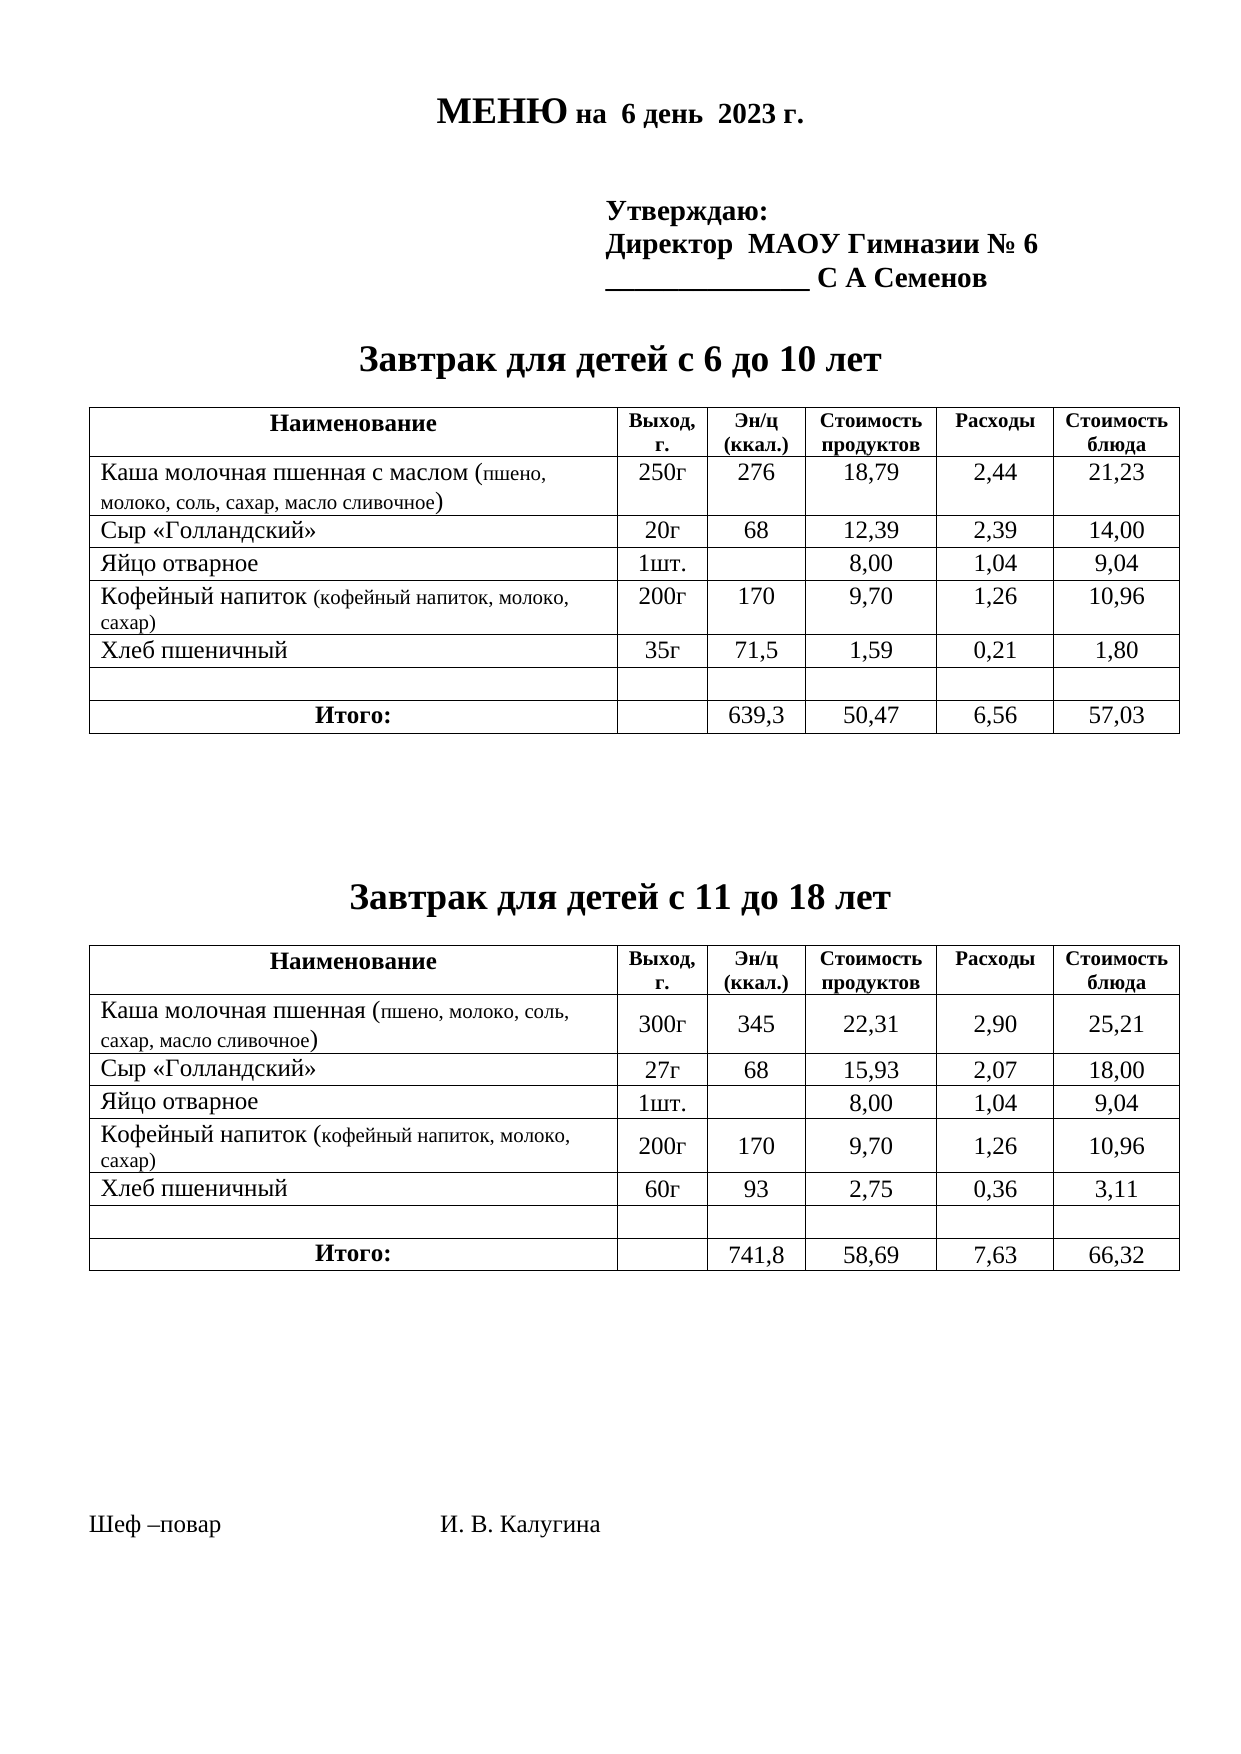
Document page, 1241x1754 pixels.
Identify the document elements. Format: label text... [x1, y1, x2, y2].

table_cell 15,93 [806, 1054, 936, 1085]
table_cell [937, 1206, 1053, 1237]
table_cell 9,04 [1054, 548, 1179, 580]
table_header Эн/ц (ккал.) [708, 408, 805, 456]
table_header Расходы [937, 946, 1053, 994]
table_cell [90, 668, 617, 699]
table_cell 250г [618, 457, 707, 514]
table_cell 71,5 [708, 635, 805, 667]
table_cell 7,63 [937, 1239, 1053, 1270]
text Завтрак для детей с 11 до 18 лет [89, 874, 1152, 917]
table_cell 6,56 [937, 701, 1053, 732]
table_cell [806, 668, 936, 699]
table_cell 8,00 [806, 548, 936, 580]
table_cell 9,70 [806, 581, 936, 634]
table_cell 21,23 [1054, 457, 1179, 514]
table_header Выход, г. [618, 946, 707, 994]
table_cell 1,80 [1054, 635, 1179, 667]
table_cell [618, 668, 707, 699]
table_cell 300г [618, 995, 707, 1052]
table_cell 14,00 [1054, 516, 1179, 547]
table_cell 200г [618, 581, 707, 634]
text ______________ С А Семенов [605, 260, 1152, 293]
table_cell 68 [708, 516, 805, 547]
table_cell 25,21 [1054, 995, 1179, 1052]
table_cell 3,11 [1054, 1173, 1179, 1205]
table_header Стоимость блюда [1054, 946, 1179, 994]
table_cell 12,39 [806, 516, 936, 547]
table_cell 8,00 [806, 1086, 936, 1118]
table_cell [806, 1206, 936, 1237]
table_cell [618, 1239, 707, 1270]
table_cell Яйцо отварное [90, 1086, 617, 1118]
table_cell Сыр «Голландский» [90, 516, 617, 547]
table_cell Каша молочная пшенная с маслом (пшено, молоко, соль, сахар, масло сливочное) [90, 457, 617, 514]
table_cell 0,36 [937, 1173, 1053, 1205]
table_cell 639,3 [708, 701, 805, 732]
table_cell 9,70 [806, 1119, 936, 1172]
table_cell 1,04 [937, 548, 1053, 580]
table_cell Хлеб пшеничный [90, 635, 617, 667]
table_cell 50,47 [806, 701, 936, 732]
table_header Выход, г. [618, 408, 707, 456]
table_header Стоимость продуктов [806, 946, 936, 994]
text Директор МАОУ Гимназии № 6 [605, 226, 1152, 260]
table_header Расходы [937, 408, 1053, 456]
table_cell [937, 668, 1053, 699]
table_cell 1,04 [937, 1086, 1053, 1118]
table_cell [618, 1206, 707, 1237]
table_cell 345 [708, 995, 805, 1052]
table_cell Хлеб пшеничный [90, 1173, 617, 1205]
table_cell 9,04 [1054, 1086, 1179, 1118]
table_cell 276 [708, 457, 805, 514]
table_cell [1054, 1206, 1179, 1237]
table_cell 18,00 [1054, 1054, 1179, 1085]
table_cell 1,26 [937, 1119, 1053, 1172]
table_cell 58,69 [806, 1239, 936, 1270]
table_header Эн/ц (ккал.) [708, 946, 805, 994]
table_cell Кофейный напиток (кофейный напиток, молоко, сахар) [90, 581, 617, 634]
table_cell 60г [618, 1173, 707, 1205]
table_header Стоимость блюда [1054, 408, 1179, 456]
table_cell 1,26 [937, 581, 1053, 634]
table_header Наименование [90, 946, 617, 994]
table_cell Каша молочная пшенная (пшено, молоко, соль, сахар, масло сливочное) [90, 995, 617, 1052]
table_cell 2,07 [937, 1054, 1053, 1085]
table_cell 57,03 [1054, 701, 1179, 732]
text МЕНЮ на 6 день 2023 г. [89, 89, 1152, 132]
table_cell Сыр «Голландский» [90, 1054, 617, 1085]
table_cell 10,96 [1054, 1119, 1179, 1172]
table_cell [708, 668, 805, 699]
table_cell 170 [708, 1119, 805, 1172]
table_cell 1шт. [618, 548, 707, 580]
table_cell [708, 1086, 805, 1118]
table_cell 18,79 [806, 457, 936, 514]
text Утверждаю: [605, 193, 1152, 226]
text Завтрак для детей с 6 до 10 лет [89, 336, 1152, 379]
table_cell 1шт. [618, 1086, 707, 1118]
table_cell Яйцо отварное [90, 548, 617, 580]
table_cell [1054, 668, 1179, 699]
table_cell 2,39 [937, 516, 1053, 547]
table_cell 10,96 [1054, 581, 1179, 634]
table_cell 35г [618, 635, 707, 667]
table_cell [708, 548, 805, 580]
table_cell [618, 701, 707, 732]
table_cell 20г [618, 516, 707, 547]
table_cell 200г [618, 1119, 707, 1172]
table_cell 22,31 [806, 995, 936, 1052]
table_cell Кофейный напиток (кофейный напиток, молоко, сахар) [90, 1119, 617, 1172]
table_cell 68 [708, 1054, 805, 1085]
table_cell 2,75 [806, 1173, 936, 1205]
table_cell 1,59 [806, 635, 936, 667]
table_cell 2,44 [937, 457, 1053, 514]
table_cell 741,8 [708, 1239, 805, 1270]
table_cell 66,32 [1054, 1239, 1179, 1270]
table_cell 2,90 [937, 995, 1053, 1052]
table_cell Итого: [90, 1239, 617, 1270]
table_cell [708, 1206, 805, 1237]
table_cell 0,21 [937, 635, 1053, 667]
table_cell 170 [708, 581, 805, 634]
table_cell 27г [618, 1054, 707, 1085]
table_cell Итого: [90, 701, 617, 732]
text Шеф –повар И. В. Калугина [89, 1509, 1152, 1538]
table_header Стоимость продуктов [806, 408, 936, 456]
table_cell [90, 1206, 617, 1237]
table_cell 93 [708, 1173, 805, 1205]
table_header Наименование [90, 408, 617, 456]
